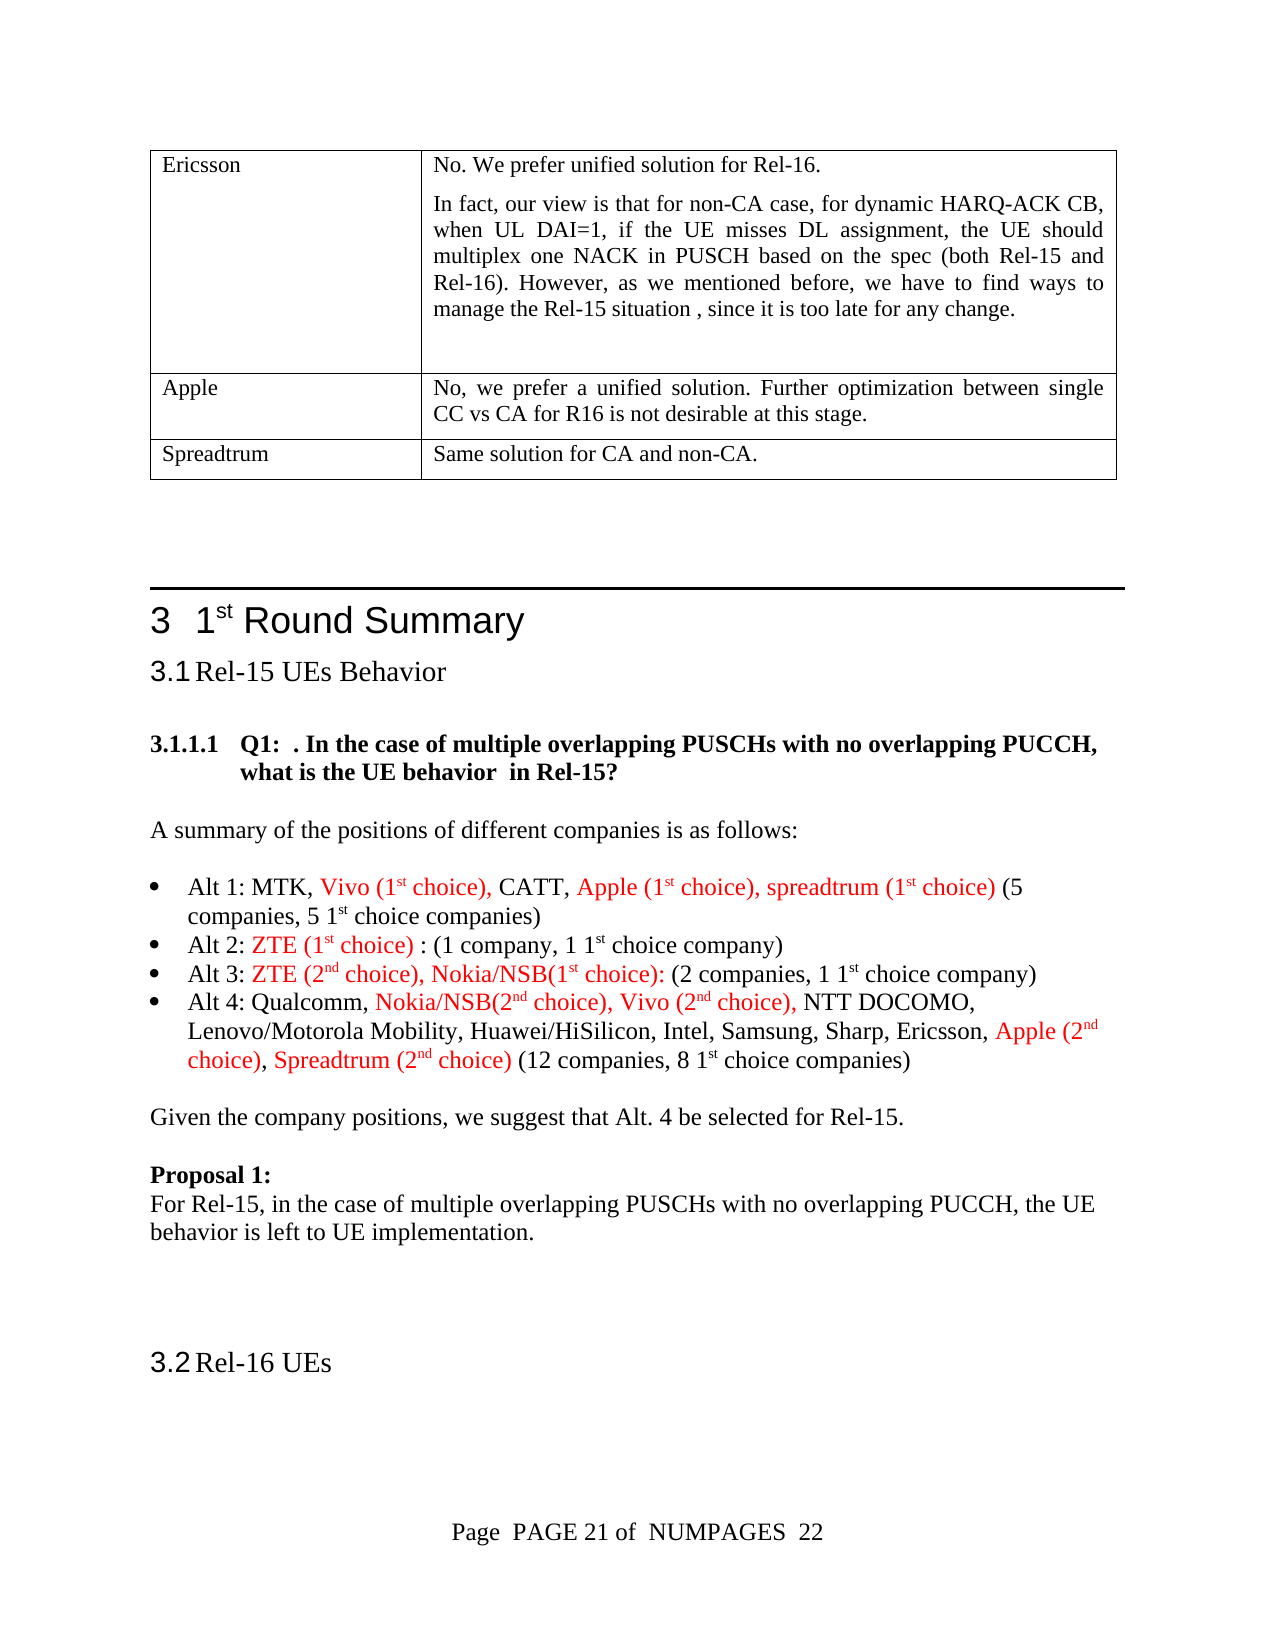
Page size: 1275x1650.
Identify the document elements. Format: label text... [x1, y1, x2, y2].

text Proposal 1: [150, 1160, 1125, 1189]
table_cell Same solution for CA and non-CA. [422, 440, 1116, 479]
table_cell Ericsson [151, 151, 421, 373]
subtitle Rel-16 UEs [150, 1345, 1125, 1378]
subtitle Q1: . In the case of multiple overlapping PUSCHs with no overlapping PUCCH, what is the UE behavior in Rel-15? [150, 729, 1125, 786]
table_cell No, we prefer a unified solution. Further optimization between single CC vs CA for R16 is not desirable at this stage. [422, 374, 1116, 439]
table_cell Apple [151, 374, 421, 439]
list Alt 4: Qualcomm, Nokia/NSB(2nd choice), Vivo (2nd choice), NTT DOCOMO, Lenovo/Motorola Mobility, Huawei/HiSilicon, Intel, Samsung, Sharp, Ericsson, Apple (2nd choice), Spreadtrum (2nd choice) (12 companies, 8 1st choice companies) [150, 987, 1125, 1074]
list Alt 3: ZTE (2nd choice), Nokia/NSB(1st choice): (2 companies, 1 1st choice company) [150, 959, 1125, 987]
table_cell Spreadtrum [151, 440, 421, 479]
list Alt 1: MTK, Vivo (1st choice), CATT, Apple (1st choice), spreadtrum (1st choice) (5 companies, 5 1st choice companies) [150, 872, 1125, 930]
list Alt 2: ZTE (1st choice) : (1 company, 1 1st choice company) [150, 930, 1125, 959]
subtitle 1st Round Summary [150, 590, 1125, 641]
text For Rel-15, in the case of multiple overlapping PUSCHs with no overlapping PUCCH, the UE behavior is left to UE implementation. [150, 1189, 1125, 1246]
subtitle Rel-15 UEs Behavior [150, 654, 1125, 687]
text A summary of the positions of different companies is as follows: [150, 815, 1125, 844]
text Given the company positions, we suggest that Alt. 4 be selected for Rel-15. [150, 1102, 1125, 1131]
table_cell No. We prefer unified solution for Rel-16. In fact, our view is that for non-CA case, for dynamic HARQ-ACK CB, when UL DAI=1, if the UE misses DL assignment, the UE should multiplex one NACK in PUSCH based on the spec (both Rel-15 and Rel-16). However, as we mentioned before, we have to find ways to manage the Rel-15 situation , since it is too late for any change. [422, 151, 1116, 373]
